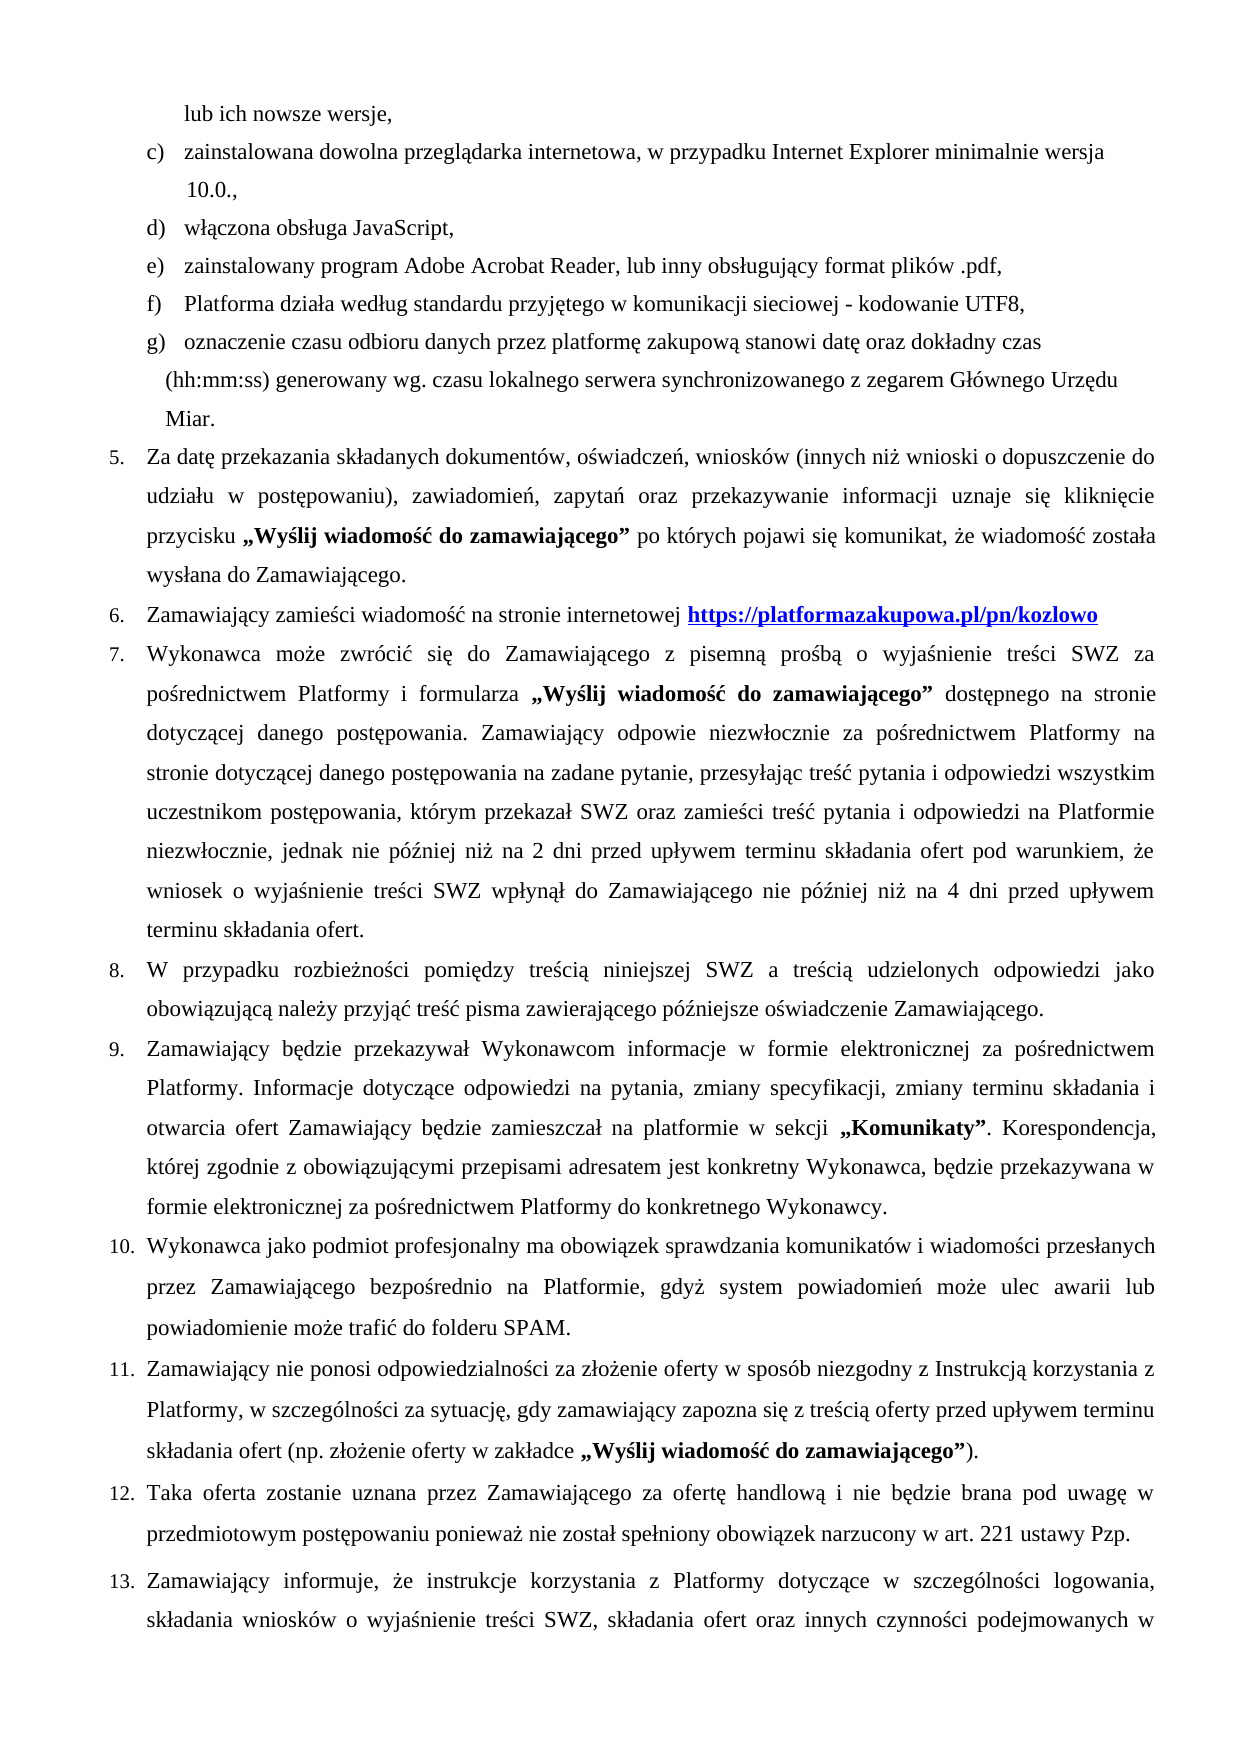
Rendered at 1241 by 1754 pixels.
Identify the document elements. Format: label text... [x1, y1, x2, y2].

list zainstalowany program Adobe Acrobat Reader, lub inny obsługujący format plików .pdf, [146, 252, 1157, 278]
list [146, 99, 1157, 126]
list zainstalowana dowolna przeglądarka internetowa, w przypadku Internet Explorer minimalnie wersja [146, 138, 1157, 164]
list Wykonawca może zwrócić się do Zamawiającego z pisemną prośbą o wyjaśnienie treści SWZ za pośrednictwem Platformy i formularza „Wyślij wiadomość do zamawiającego” dostępnego na stronie dotyczącej danego postępowania. Zamawiający odpowie niezwłocznie za pośrednictwem Platformy na stronie dotyczącej danego postępowania na zadane pytanie, przesyłając treść pytania i odpowiedzi wszystkim uczestnikom postępowania, którym przekazał SWZ oraz zamieści treść pytania i odpowiedzi na Platformie niezwłocznie, jednak nie później niż na 2 dni przed upływem terminu składania ofert pod warunkiem, że wniosek o wyjaśnienie treści SWZ wpłynął do Zamawiającego nie później niż na 4 dni przed upływem terminu składania ofert. [109, 640, 1157, 943]
list Zamawiający nie ponosi odpowiedzialności za złożenie oferty w sposób niezgodny z Instrukcją korzystania z Platformy, w szczególności za sytuację, gdy zamawiający zapozna się z treścią oferty przed upływem terminu składania ofert (np. złożenie oferty w zakładce „Wyślij wiadomość do zamawiającego”). [109, 1355, 1157, 1464]
list Platforma działa według standardu przyjętego w komunikacji sieciowej - kodowanie UTF8, [146, 290, 1157, 317]
list Za datę przekazania składanych dokumentów, oświadczeń, wniosków (innych niż wnioski o dopuszczenie do udziału w postępowaniu), zawiadomień, zapytań oraz przekazywanie informacji uznaje się kliknięcie przycisku „Wyślij wiadomość do zamawiającego” po których pojawi się komunikat, że wiadomość została wysłana do Zamawiającego. [109, 443, 1157, 587]
list Zamawiający będzie przekazywał Wykonawcom informacje w formie elektronicznej za pośrednictwem Platformy. Informacje dotyczące odpowiedzi na pytania, zmiany specyfikacji, zmiany terminu składania i otwarcia ofert Zamawiający będzie zamieszczał na platformie w sekcji „Komunikaty”. Korespondencja, której zgodnie z obowiązującymi przepisami adresatem jest konkretny Wykonawca, będzie przekazywana w formie elektronicznej za pośrednictwem Platformy do konkretnego Wykonawcy. [109, 1035, 1157, 1219]
list włączona obsługa JavaScript, [146, 214, 1157, 240]
text (hh:mm:ss) generowany wg. czasu lokalnego serwera synchronizowanego z zegarem Głównego Urzędu [165, 366, 1157, 393]
list W przypadku rozbieżności pomiędzy treścią niniejszej SWZ a treścią udzielonych odpowiedzi jako obowiązującą należy przyjąć treść pisma zawierającego późniejsze oświadczenie Zamawiającego. [109, 956, 1157, 1022]
list Wykonawca jako podmiot profesjonalny ma obowiązek sprawdzania komunikatów i wiadomości przesłanych przez Zamawiającego bezpośrednio na Platformie, gdyż system powiadomień może ulec awarii lub powiadomienie może trafić do folderu SPAM. [109, 1232, 1157, 1341]
text Miar. [165, 404, 1157, 431]
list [109, 1567, 1157, 1633]
list Zamawiający zamieści wiadomość na stronie internetowej https://platformazakupowa.pl/pn/kozlowo [109, 601, 1157, 627]
list oznaczenie czasu odbioru danych przez platformę zakupową stanowi datę oraz dokładny czas [146, 328, 1157, 355]
text 10.0., [184, 176, 1157, 202]
list Taka oferta zostanie uznana przez Zamawiającego za ofertę handlową i nie będzie brana pod uwagę w przedmiotowym postępowaniu ponieważ nie został spełniony obowiązek narzucony w art. 221 ustawy Pzp. [109, 1478, 1157, 1546]
